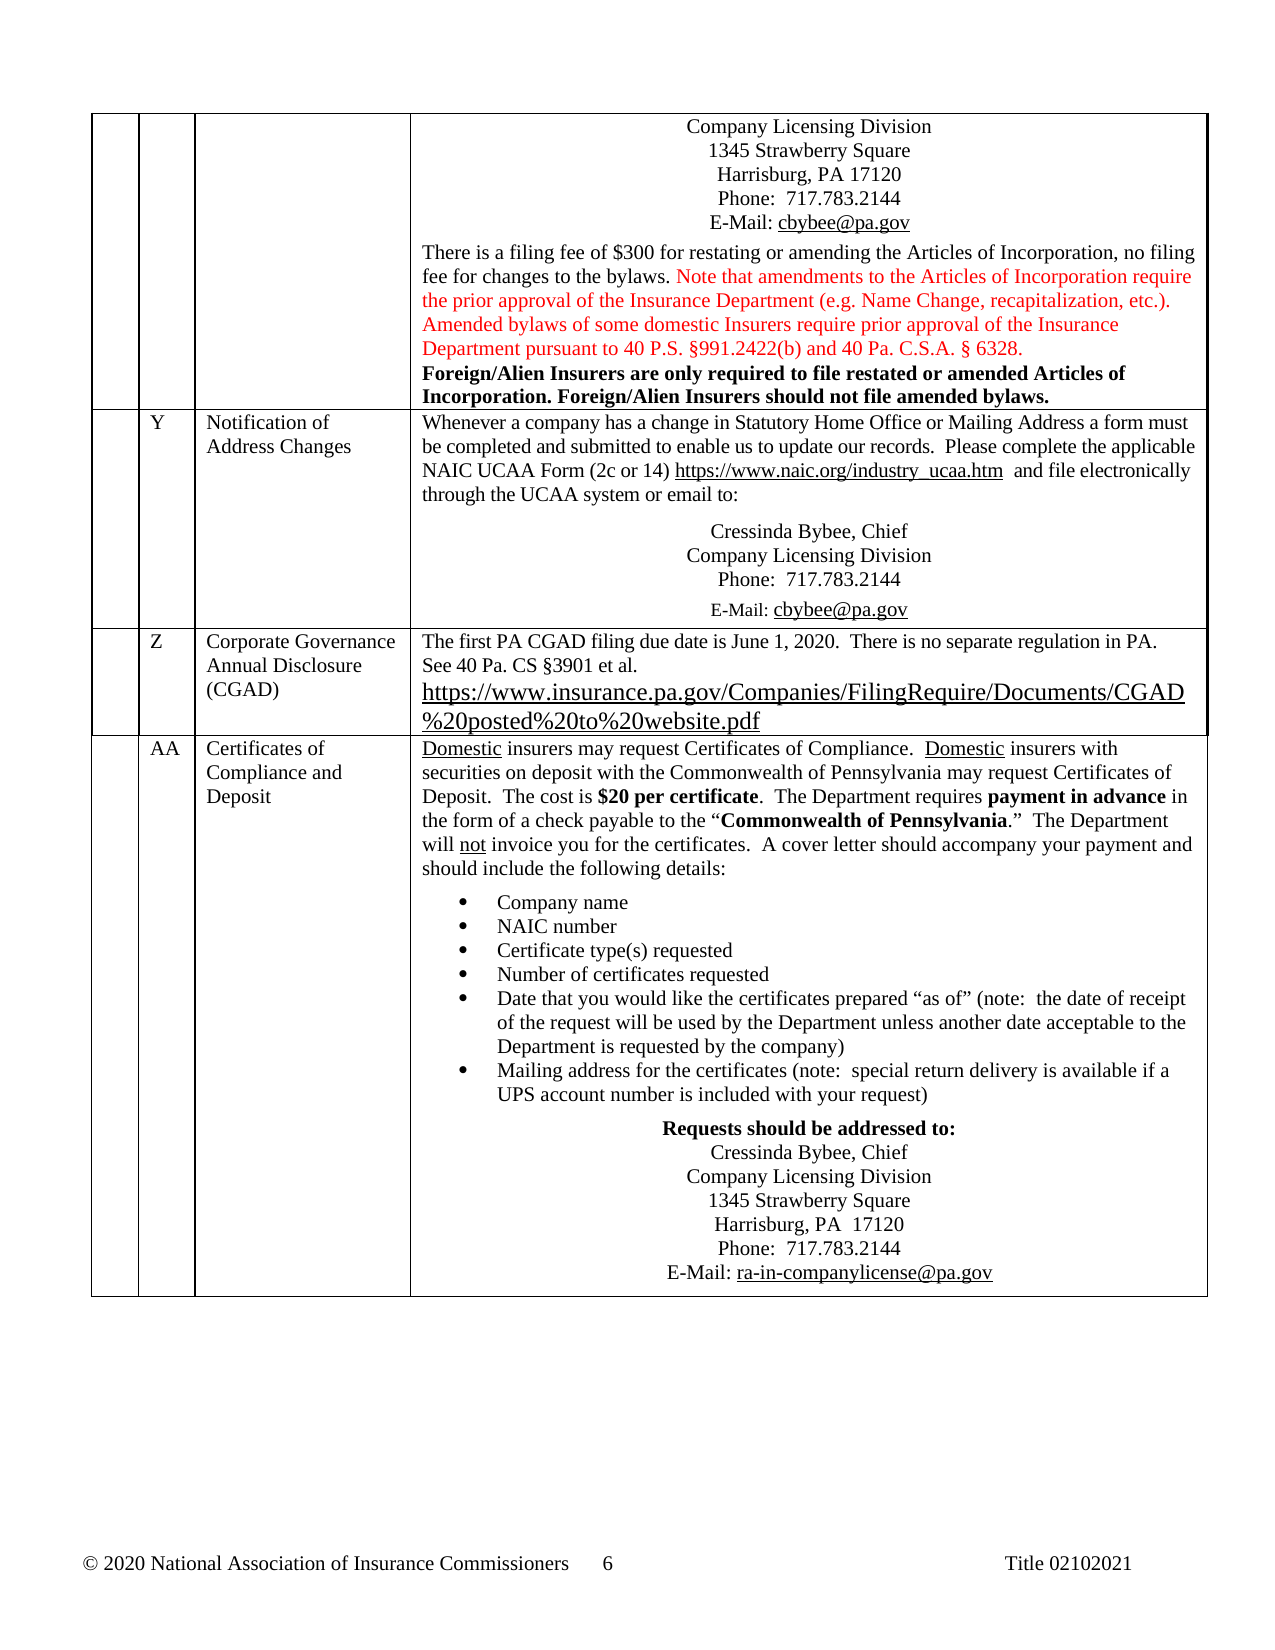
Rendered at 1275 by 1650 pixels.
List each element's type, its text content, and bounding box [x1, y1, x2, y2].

table_cell [92, 736, 138, 1296]
table_cell Certificates of Compliance and Deposit [196, 736, 410, 1296]
table_cell [93, 410, 138, 628]
table_cell [93, 114, 138, 408]
table_cell Notification of Address Changes [196, 410, 410, 628]
table_cell AA [139, 736, 194, 1296]
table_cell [411, 114, 1206, 408]
table_cell [93, 629, 138, 735]
table_cell Whenever a company has a change in Statutory Home Office or Mailing Address a form must be completed and submitted to enable us to update our records. Please complete the applicable NAIC UCAA Form (2c or 14) https://www.naic.org/industry_ucaa.htm and file electronically through the UCAA system or email to: Cressinda Bybee, Chief Company Licensing Division Phone: 717.783.2144 E-Mail: cbybee@pa.gov [411, 410, 1206, 628]
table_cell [196, 114, 410, 408]
table_cell The first PA CGAD filing due date is June 1, 2020. There is no separate regulation in PA. See 40 Pa. CS §3901 et al. https://www.insurance.pa.gov/Companies/FilingRequire/Documents/CGAD%20posted%20to%20website.pdf [411, 629, 1206, 735]
table_cell Z [140, 629, 194, 735]
table_cell Y [140, 410, 194, 628]
table_cell X [140, 114, 194, 408]
table_cell Domestic insurers may request Certificates of Compliance. Domestic insurers with securities on deposit with the Commonwealth of Pennsylvania may request Certificates of Deposit. The cost is $20 per certificate. The Department requires payment in advance in the form of a check payable to the “Commonwealth of Pennsylvania.” The Department will not invoice you for the certificates. A cover letter should accompany your payment and should include the following details: Company name NAIC number Certificate type(s) requested Number of certificates requested Date that you would like the certificates prepared “as of” (note: the date of receipt of the request will be used by the Department unless another date acceptable to the Department is requested by the company) Mailing address for the certificates (note: special return delivery is available if a UPS account number is included with your request) Requests should be addressed to: Cressinda Bybee, Chief Company Licensing Division 1345 Strawberry Square Harrisburg, PA 17120 Phone: 717.783.2144 E-Mail: ra-in-companylicense@pa.gov [411, 736, 1207, 1296]
table_cell Corporate Governance Annual Disclosure (CGAD) [196, 629, 410, 735]
